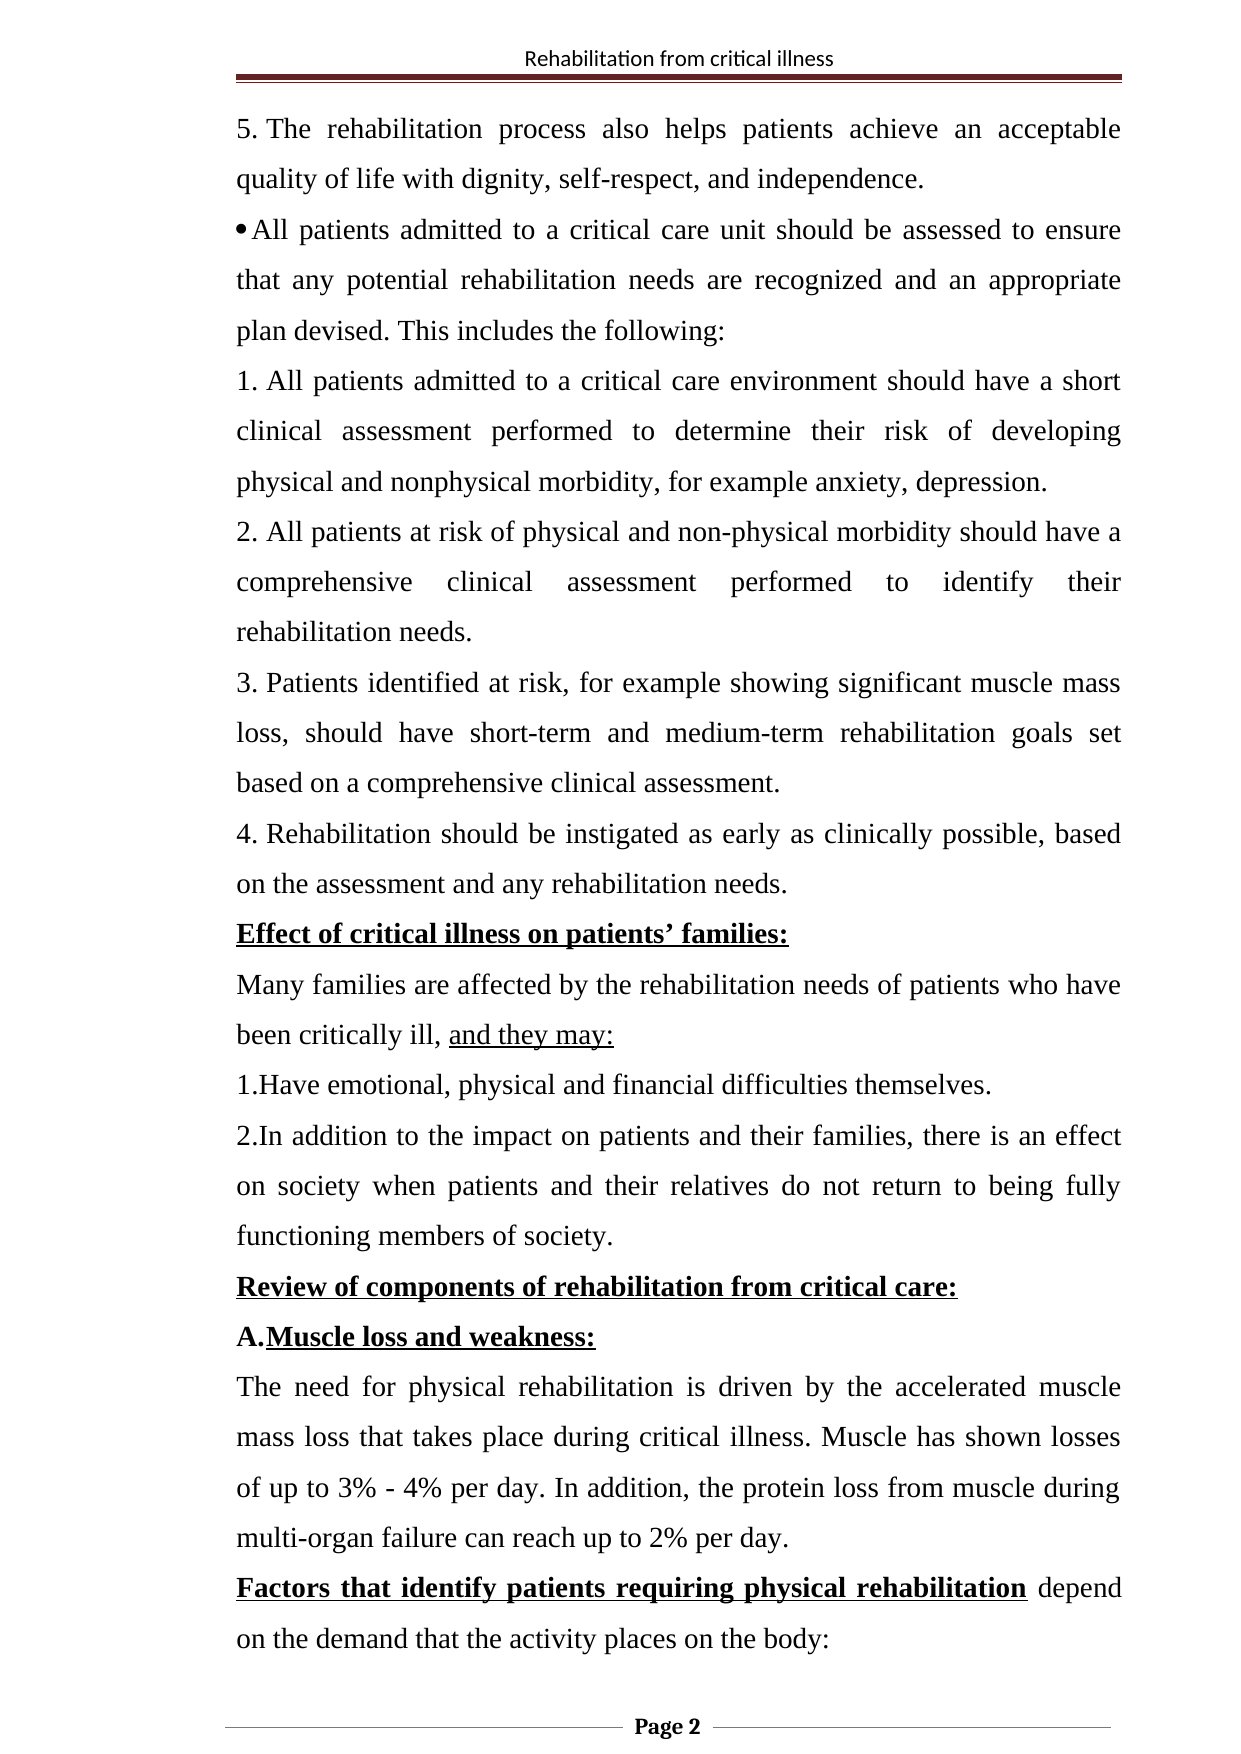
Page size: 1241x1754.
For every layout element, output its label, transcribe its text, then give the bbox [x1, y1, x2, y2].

list The rehabilitation process also helps patients achieve an acceptable quality of life with dignity, self-respect, and independence. [236, 111, 1122, 195]
list Patients identified at risk, for example showing significant muscle mass loss, should have short-term and medium-term rehabilitation goals set based on a comprehensive clinical assessment. [236, 665, 1122, 799]
list Effect of critical illness on patients’ families: [236, 916, 1122, 950]
list Factors that identify patients requiring physical rehabilitation depend on the demand that the activity places on the body: [236, 1571, 1122, 1654]
list Many families are affected by the rehabilitation needs of patients who have been critically ill, and they may: [236, 967, 1122, 1051]
list All patients at risk of physical and non-physical morbidity should have a comprehensive clinical assessment performed to identify their rehabilitation needs. [236, 514, 1122, 648]
list Rehabilitation should be instigated as early as clinically possible, based on the assessment and any rehabilitation needs. [236, 816, 1122, 900]
list .Have emotional, physical and financial difficulties themselves. [236, 1067, 1122, 1101]
list Muscle loss and weakness: [236, 1319, 1122, 1352]
list .In addition to the impact on patients and their families, there is an effect on society when patients and their relatives do not return to being fully functioning members of society. [236, 1118, 1122, 1252]
list All patients admitted to a critical care environment should have a short clinical assessment performed to determine their risk of developing physical and nonphysical morbidity, for example anxiety, depression. [236, 363, 1122, 497]
list All patients admitted to a critical care unit should be assessed to ensure that any potential rehabilitation needs are recognized and an appropriate plan devised. This includes the following: [236, 212, 1122, 346]
list The need for physical rehabilitation is driven by the accelerated muscle mass loss that takes place during critical illness. Muscle has shown losses of up to 3% - 4% per day. In addition, the protein loss from muscle during multi-organ failure can reach up to 2% per day. [236, 1369, 1122, 1554]
list Review of components of rehabilitation from critical care: [236, 1269, 1122, 1302]
